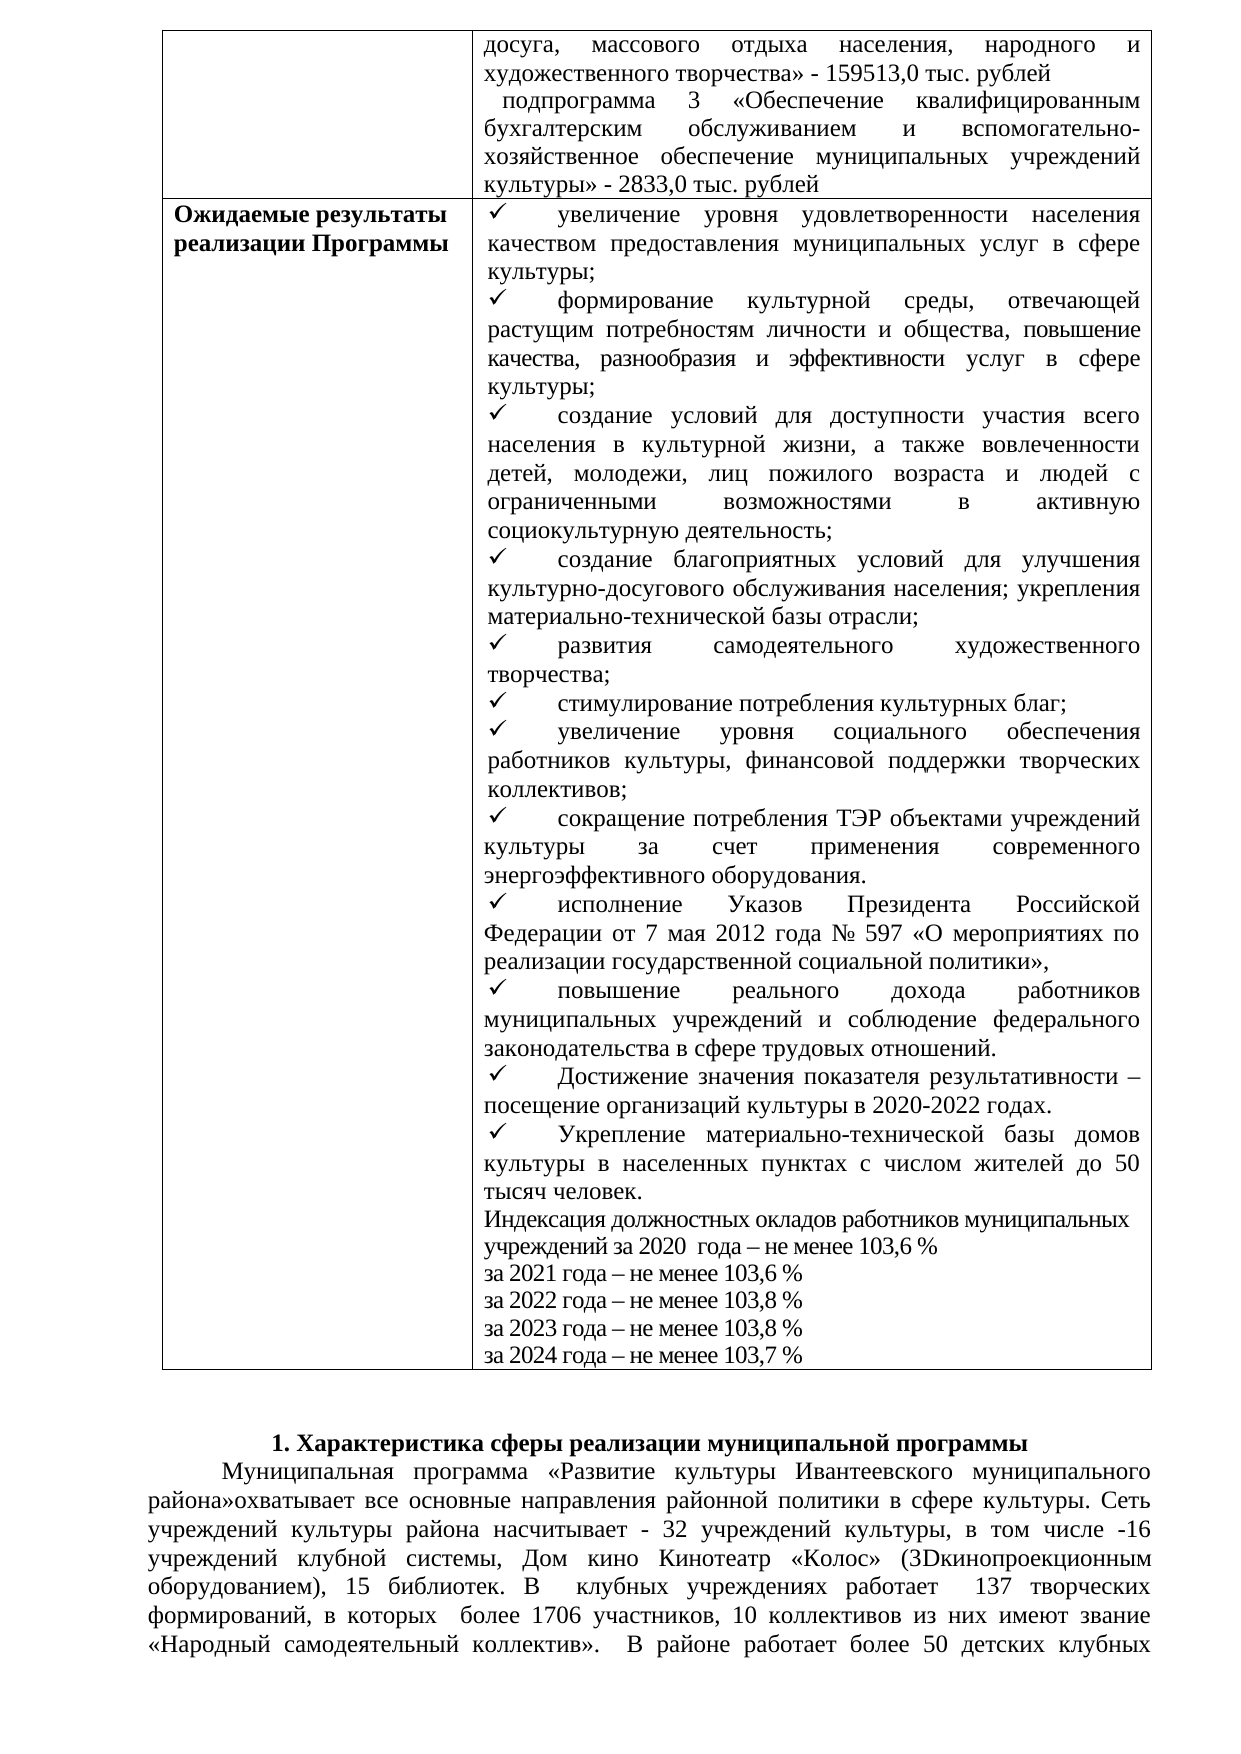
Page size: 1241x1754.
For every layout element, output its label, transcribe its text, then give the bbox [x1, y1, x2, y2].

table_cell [163, 31, 472, 198]
table_cell Ожидаемые результаты реализации Программы [163, 199, 472, 1369]
text 1. Характеристика сферы реализации муниципальной программы [148, 1428, 1152, 1456]
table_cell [473, 31, 1151, 198]
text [148, 1456, 1152, 1658]
table_cell увеличение уровня удовлетворенности населения качеством предоставления муниципальных услуг в сфере культуры; формирование культурной среды, отвечающей растущим потребностям личности и общества, повышение качества, разнообразия и эффективности услуг в сфере культуры; создание условий для доступности участия всего населения в культурной жизни, а также вовлеченности детей, молодежи, лиц пожилого возраста и людей с ограниченными возможностями в активную социокультурную деятельность; создание благоприятных условий для улучшения культурно-досугового обслуживания населения; укрепления материально-технической базы отрасли; развития самодеятельного художественного творчества; стимулирование потребления культурных благ; увеличение уровня социального обеспечения работников культуры, финансовой поддержки творческих коллективов; сокращение потребления ТЭР объектами учреждений культуры за счет применения современного энергоэффективного оборудования. исполнение Указов Президента Российской Федерации от 7 мая 2012 года № 597 «О мероприятиях по реализации государственной социальной политики», повышение реального дохода работников муниципальных учреждений и соблюдение федерального законодательства в сфере трудовых отношений. Достижение значения показателя результативности – посещение организаций культуры в 2020-2022 годах. Укрепление материально-технической базы домов культуры в населенных пунктах с числом жителей до 50 тысяч человек. Индексация должностных окладов работников муниципальных учреждений за 2020 года – не менее 103,6 % за 2021 года – не менее 103,6 % за 2022 года – не менее 103,8 % за 2023 года – не менее 103,8 % за 2024 года – не менее 103,7 % [473, 199, 1151, 1369]
